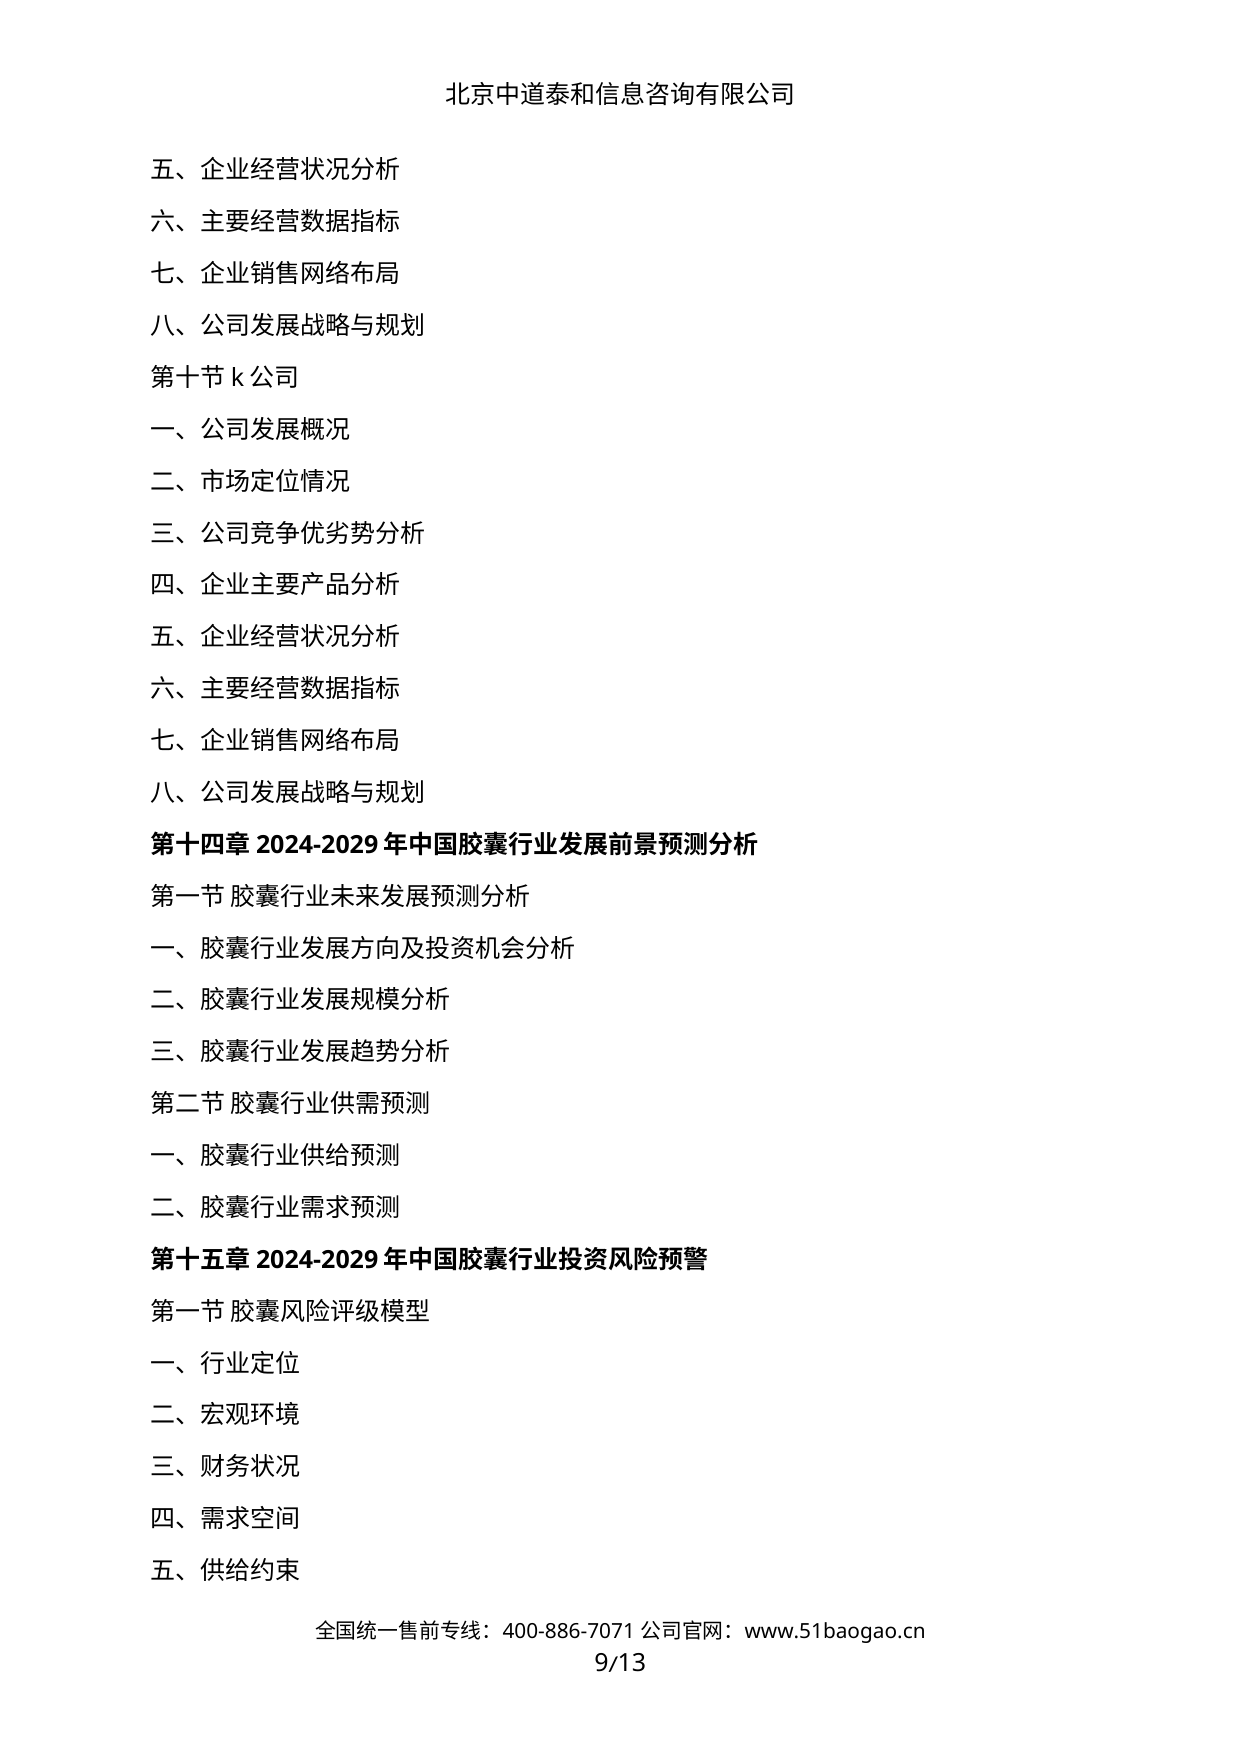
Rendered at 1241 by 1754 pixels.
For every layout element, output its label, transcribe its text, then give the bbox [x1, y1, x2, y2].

text 三、胶囊行业发展趋势分析 [150, 1032, 1090, 1068]
text 四、需求空间 [150, 1499, 1090, 1535]
text 二、胶囊行业需求预测 [150, 1187, 1090, 1224]
text 第二节 胶囊行业供需预测 [150, 1084, 1090, 1120]
text 第十四章 2024-2029年中国胶囊行业发展前景预测分析 [150, 824, 1090, 861]
text 二、宏观环境 [150, 1395, 1090, 1431]
text 六、主要经营数据指标 [150, 202, 1090, 238]
text 第十节 k公司 [150, 357, 1090, 394]
text 五、企业经营状况分析 [150, 150, 1090, 186]
text 二、市场定位情况 [150, 461, 1090, 497]
text 一、胶囊行业供给预测 [150, 1136, 1090, 1172]
text 一、行业定位 [150, 1343, 1090, 1379]
text 二、胶囊行业发展规模分析 [150, 980, 1090, 1016]
text 八、公司发展战略与规划 [150, 306, 1090, 342]
text 八、公司发展战略与规划 [150, 772, 1090, 809]
text 四、企业主要产品分析 [150, 565, 1090, 601]
text 第一节 胶囊行业未来发展预测分析 [150, 876, 1090, 912]
text 一、公司发展概况 [150, 409, 1090, 446]
text 三、财务状况 [150, 1447, 1090, 1483]
text 五、企业经营状况分析 [150, 617, 1090, 653]
text 第一节 胶囊风险评级模型 [150, 1291, 1090, 1327]
text 五、供给约束 [150, 1551, 1090, 1587]
text 六、主要经营数据指标 [150, 669, 1090, 705]
text 一、胶囊行业发展方向及投资机会分析 [150, 928, 1090, 964]
text 三、公司竞争优劣势分析 [150, 513, 1090, 549]
text 第十五章 2024-2029年中国胶囊行业投资风险预警 [150, 1239, 1090, 1276]
text 七、企业销售网络布局 [150, 721, 1090, 757]
text 七、企业销售网络布局 [150, 254, 1090, 290]
